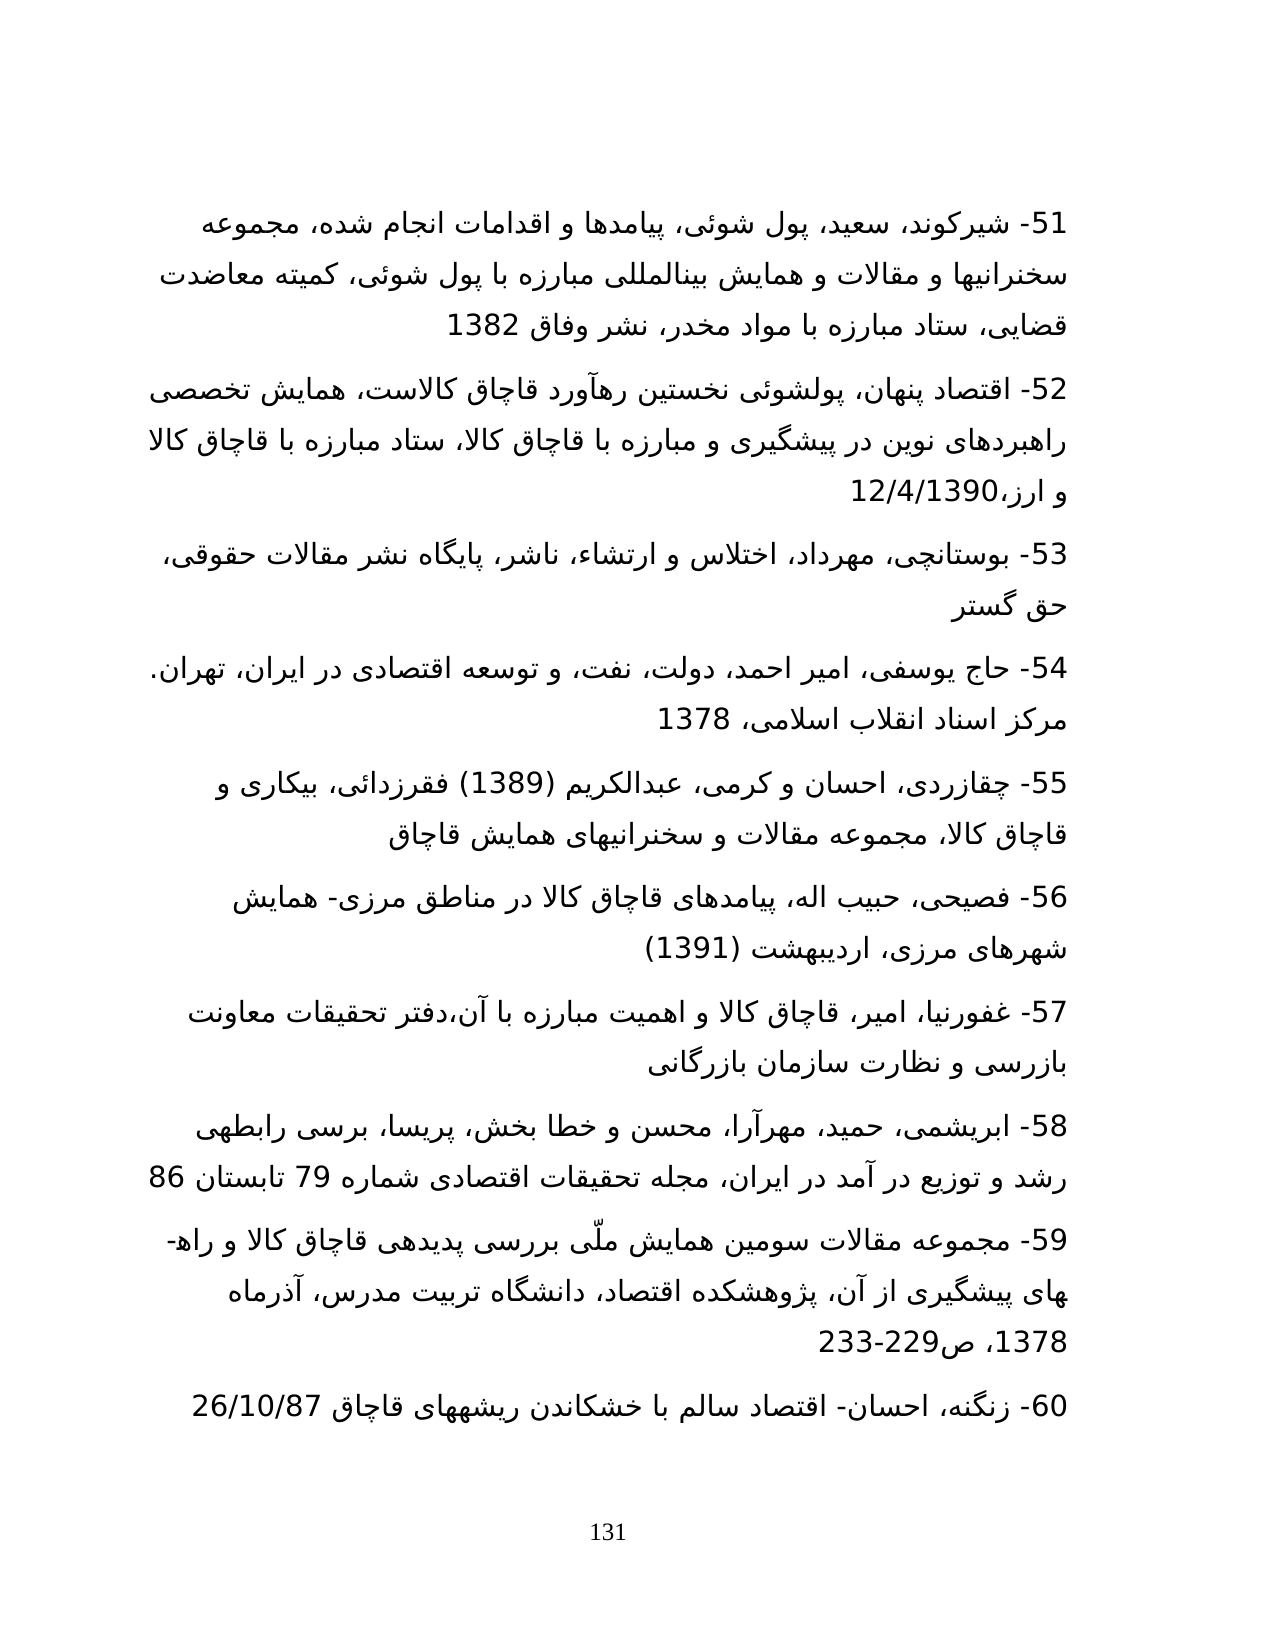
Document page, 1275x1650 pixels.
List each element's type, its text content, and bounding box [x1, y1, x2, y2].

text 60- زنگنه، احسان- اقتصاد سالم با خشکاندن ریشههای قاچاق 26/10/87 [148, 1389, 1068, 1423]
text 59- مجموعه مقالات سومین همایش ملّی بررسی پدیدهی قاچاق کالا و راههای پیشگیری از آن، پژوهشکده اقتصاد، دانشگاه تربیت مدرس، آذرماه1378، ص229-233 [148, 1224, 1068, 1359]
text 51- شیرکوند، سعید، پول شوئی، پیامدها و اقدامات انجام شده، مجموعه سخنرانیها و مقالات و همایش بینالمللی مبارزه با پول شوئی، کمیته معاضدت قضایی، ستاد مبارزه با مواد مخدر، نشر وفاق 1382 [148, 207, 1068, 343]
text 58- ابریشمی، حمید، مهرآرا، محسن و خطا بخش، پریسا، برسی رابطهی رشد و توزیع در آمد در ایران، مجله تحقیقات اقتصادی شماره 79 تابستان 86 [148, 1109, 1068, 1194]
text 55- چقازردی، احسان و کرمی، عبدالکریم (1389) فقرزدائی، بیکاری و قاچاق کالا، مجموعه مقالات و سخنرانیهای همایش قاچاق [148, 766, 1068, 851]
text 53- بوستانچی، مهرداد، اختلاس و ارتشاء، ناشر، پایگاه نشر مقالات حقوقی، حق گستر [148, 537, 1068, 622]
text 56- فصیحی، حبیب اله، پیامدهای قاچاق کالا در مناطق مرزی- همایش شهرهای مرزی، اردیبهشت (1391) [148, 881, 1068, 965]
text 52- اقتصاد پنهان، پولشوئی نخستین رهآورد قاچاق کالاست، همایش تخصصی راهبردهای نوین در پیشگیری و مبارزه با قاچاق کالا، ستاد مبارزه با قاچاق کالا و ارز،12/4/1390 [148, 372, 1068, 508]
text 54- حاج یوسفی، امیر احمد، دولت، نفت، و توسعه اقتصادی در ایران، تهران. مرکز اسناد انقلاب اسلامی، 1378 [148, 652, 1068, 737]
text 57- غفورنیا، امیر، قاچاق کالا و اهمیت مبارزه با آن،دفتر تحقیقات معاونت بازرسی و نظارت سازمان بازرگانی [148, 995, 1068, 1080]
